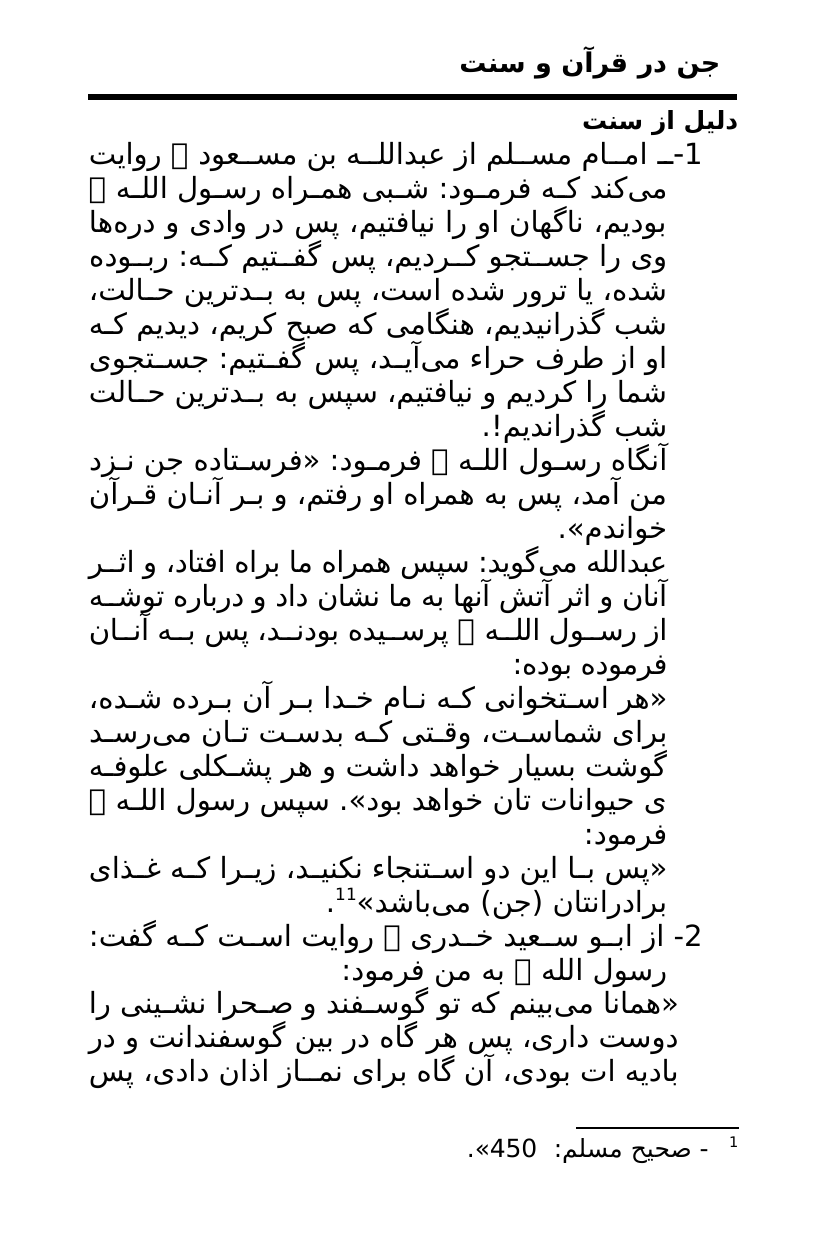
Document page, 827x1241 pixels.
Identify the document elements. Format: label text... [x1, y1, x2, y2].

text عبدالله می‌گوید: سپس همراه ما براه افتاد، و اثر آنان و اثر آتش آنها به ما نشان داد و درباره توشه از رسول الله پرسیده بودند، پس به آنان فرموده بوده: [89, 545, 667, 681]
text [89, 987, 679, 1089]
text آنگاه رسول الله فرمود: «فرستاده جن نزد من آمد، پس به همراه او رفتم، و بر آنان قرآن خواندم». [89, 443, 667, 545]
text 1- امام مسلم از عبدالله بن مسعود روایت می‌کند که فرمود: شبی همراه رسول الله بودیم، ناگهان او را نیافتیم، پس در وادی و دره‌ها وی را جستجو کردیم، پس گفتیم که: ربوده شده، یا ترور شده است، پس به بدترین حالت، شب گذرانیدیم، هنگامی که صبح کریم، دیدیم که او از طرف حراء می‌آید، پس گفتیم: جستجوی شما را کردیم و نیافتیم، سپس به بدترین حالت شب گذراندیم!. [89, 136, 703, 443]
text «هر استخوانی که نام خدا بر آن برده شده، برای شماست، وقتی که بدست تان می‌رسد گوشت بسیار خواهد داشت و هر پشکلی علوفه ی حیوانات تان خواهد بود». سپس رسول الله فرمود: [89, 681, 667, 851]
text دليل از سنت [89, 106, 738, 136]
text 2- از ابو سعید خدری روایت است که گفت: رسول الله به من فرمود: [89, 919, 703, 987]
text «پس با این دو استنجاء نکنید، زیرا که غذای برادرانتان (جن) می‌باشد»1. [89, 851, 667, 919]
